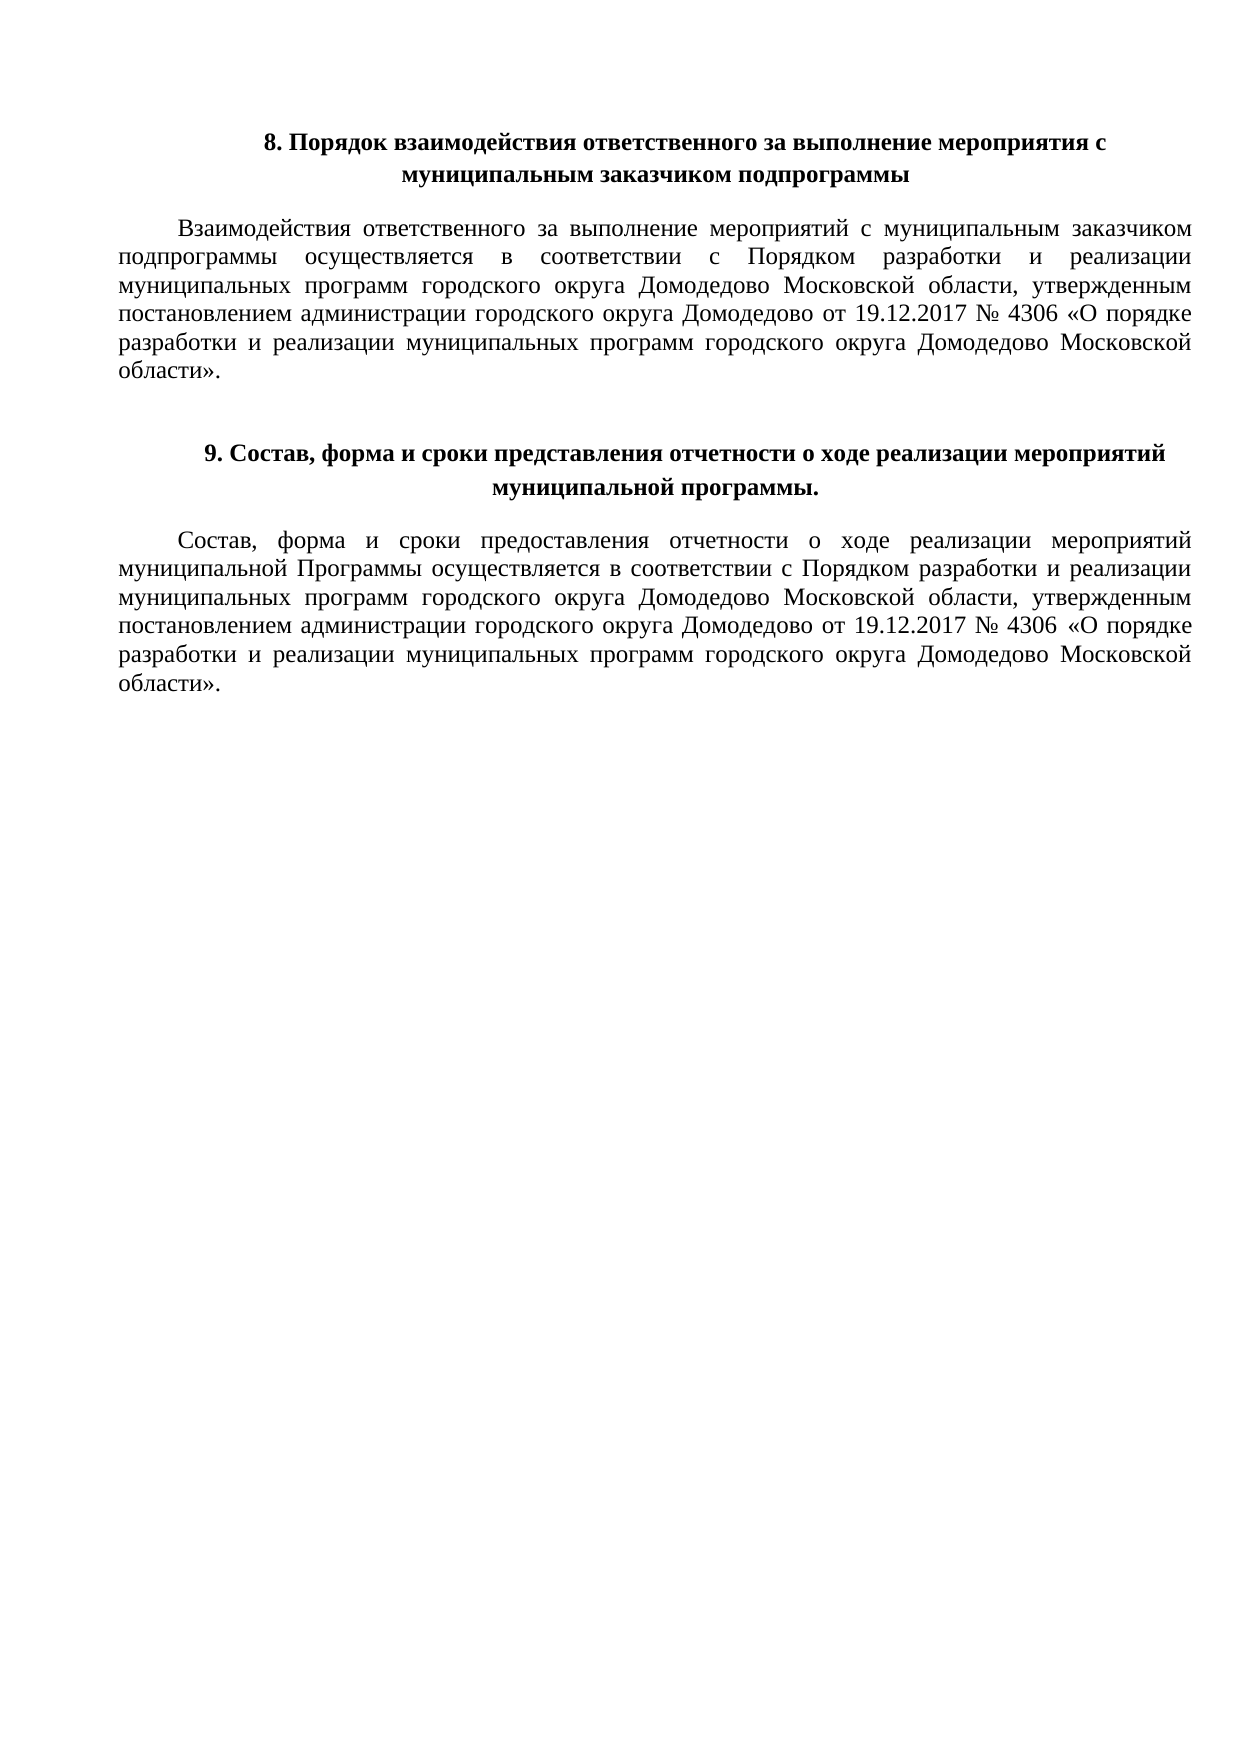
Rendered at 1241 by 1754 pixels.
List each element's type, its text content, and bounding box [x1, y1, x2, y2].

text 9. Состав, форма и сроки представления отчетности о ходе реализации мероприятий муниципальной программы. [118, 438, 1193, 500]
text Взаимодействия ответственного за выполнение мероприятий с муниципальным заказчиком подпрограммы осуществляется в соответствии с Порядком разработки и реализации муниципальных программ городского округа Домодедово Московской области, утвержденным постановлением администрации городского округа Домодедово от 19.12.2017 № 4306 «О порядке разработки и реализации муниципальных программ городского округа Домодедово Московской области». [118, 213, 1192, 385]
text 8. Порядок взаимодействия ответственного за выполнение мероприятия с муниципальным заказчиком подпрограммы [118, 127, 1193, 188]
text Состав, форма и сроки предоставления отчетности о ходе реализации мероприятий муниципальной Программы осуществляется в соответствии с Порядком разработки и реализации муниципальных программ городского округа Домодедово Московской области, утвержденным постановлением администрации городского округа Домодедово от 19.12.2017 № 4306 «О порядке разработки и реализации муниципальных программ городского округа Домодедово Московской области». [118, 525, 1192, 697]
